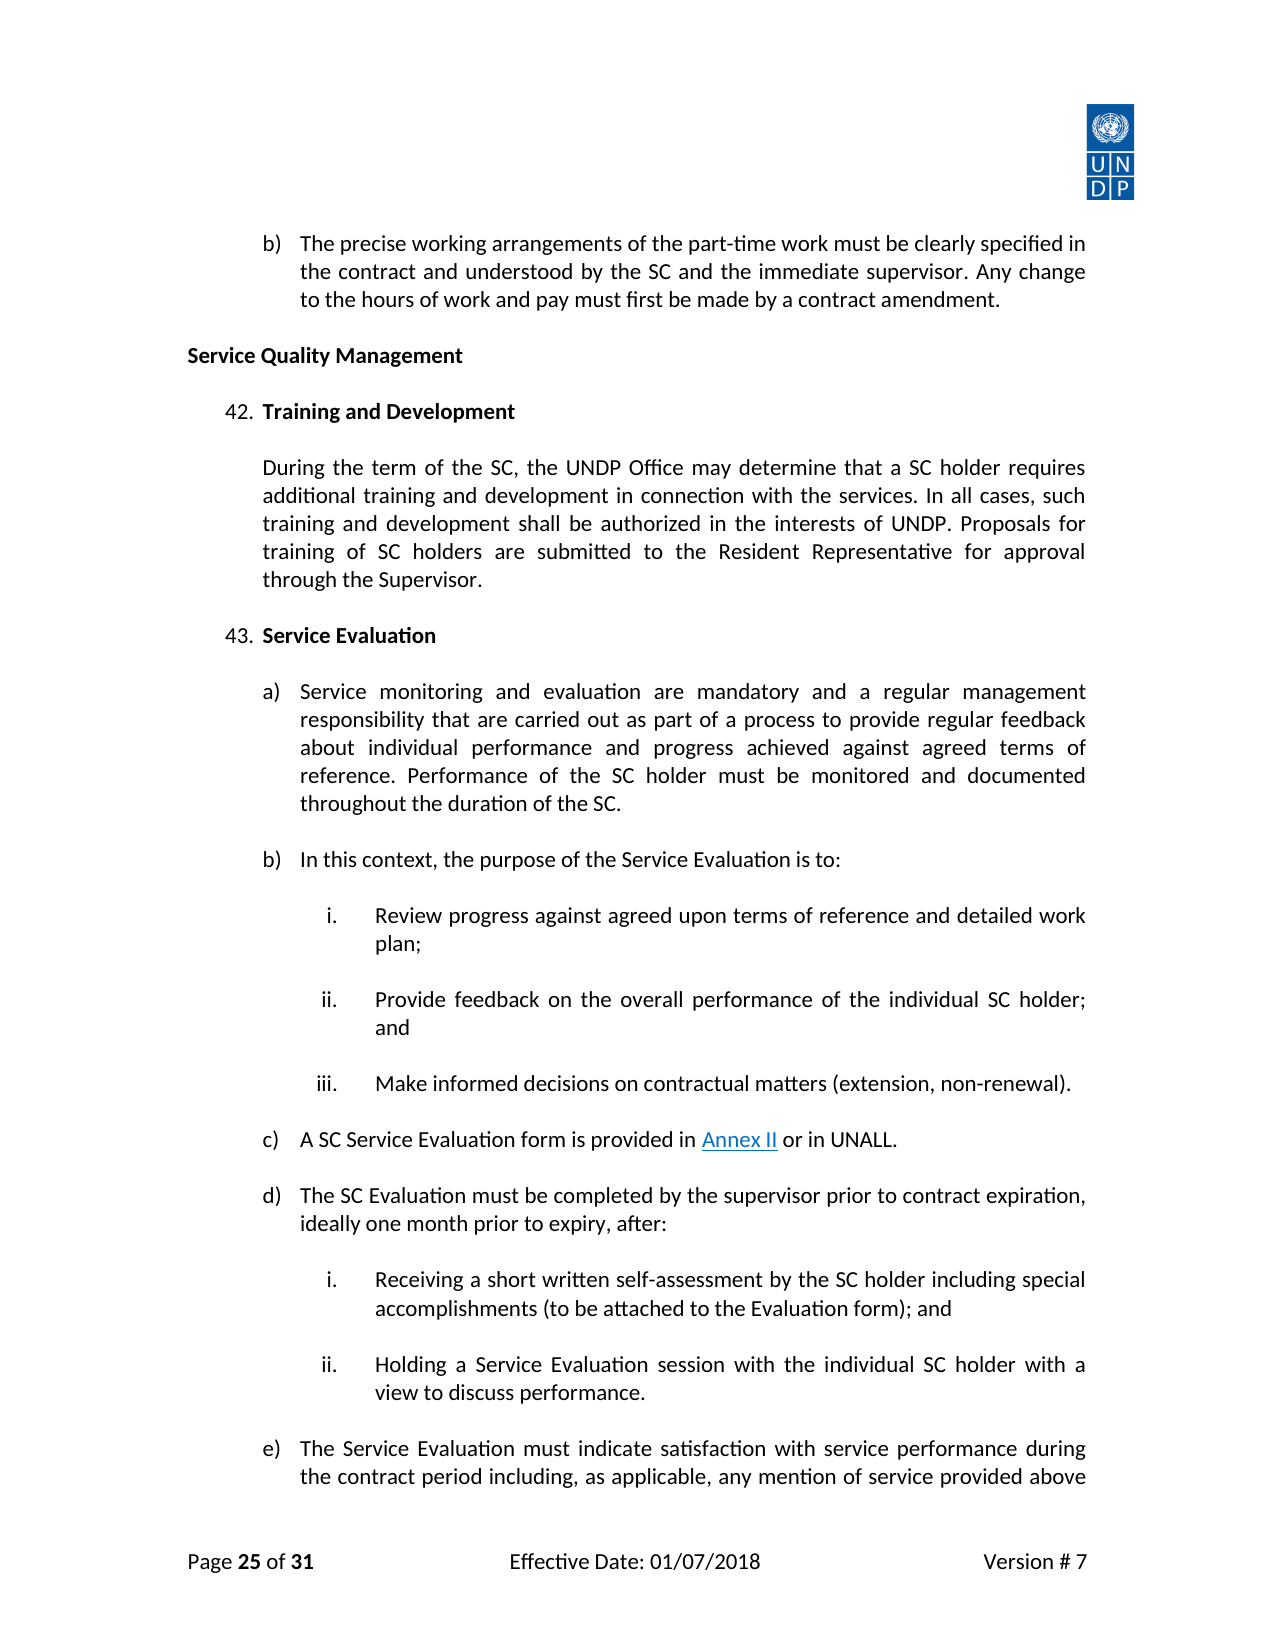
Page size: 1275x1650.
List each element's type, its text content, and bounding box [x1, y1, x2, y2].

list Review progress against agreed upon terms of reference and detailed work plan; [337, 901, 1087, 957]
list Make informed decisions on contractual matters (extension, non-renewal). [337, 1069, 1087, 1097]
list Training and Development [225, 397, 1087, 425]
list Provide feedback on the overall performance of the individual SC holder; and [337, 985, 1087, 1041]
picture [1085, 104, 1135, 200]
text During the term of the SC, the UNDP Office may determine that a SC holder requires additional training and development in connection with the services. In all cases, such training and development shall be authorized in the interests of UNDP. Proposals for training of SC holders are submitted to the Resident Representative for approval through the Supervisor. [262, 453, 1087, 593]
text Service Quality Management [187, 341, 1087, 369]
list The SC Evaluation must be completed by the supervisor prior to contract expiration, ideally one month prior to expiry, after: [262, 1182, 1087, 1238]
list A SC Service Evaluation form is provided in Annex II or in UNALL. [262, 1126, 1087, 1153]
list Service Evaluation [225, 621, 1087, 649]
list The precise working arrangements of the part-time work must be clearly specified in the contract and understood by the SC and the immediate supervisor. Any change to the hours of work and pay must first be made by a contract amendment. [262, 229, 1087, 313]
list Service monitoring and evaluation are mandatory and a regular management responsibility that are carried out as part of a process to provide regular feedback about individual performance and progress achieved against agreed terms of reference. Performance of the SC holder must be monitored and documented throughout the duration of the SC. [262, 677, 1087, 817]
list Receiving a short written self-assessment by the SC holder including special accomplishments (to be attached to the Evaluation form); and [337, 1266, 1087, 1322]
list Holding a Service Evaluation session with the individual SC holder with a view to discuss performance. [337, 1350, 1087, 1406]
list In this context, the purpose of the Service Evaluation is to: [262, 845, 1087, 873]
